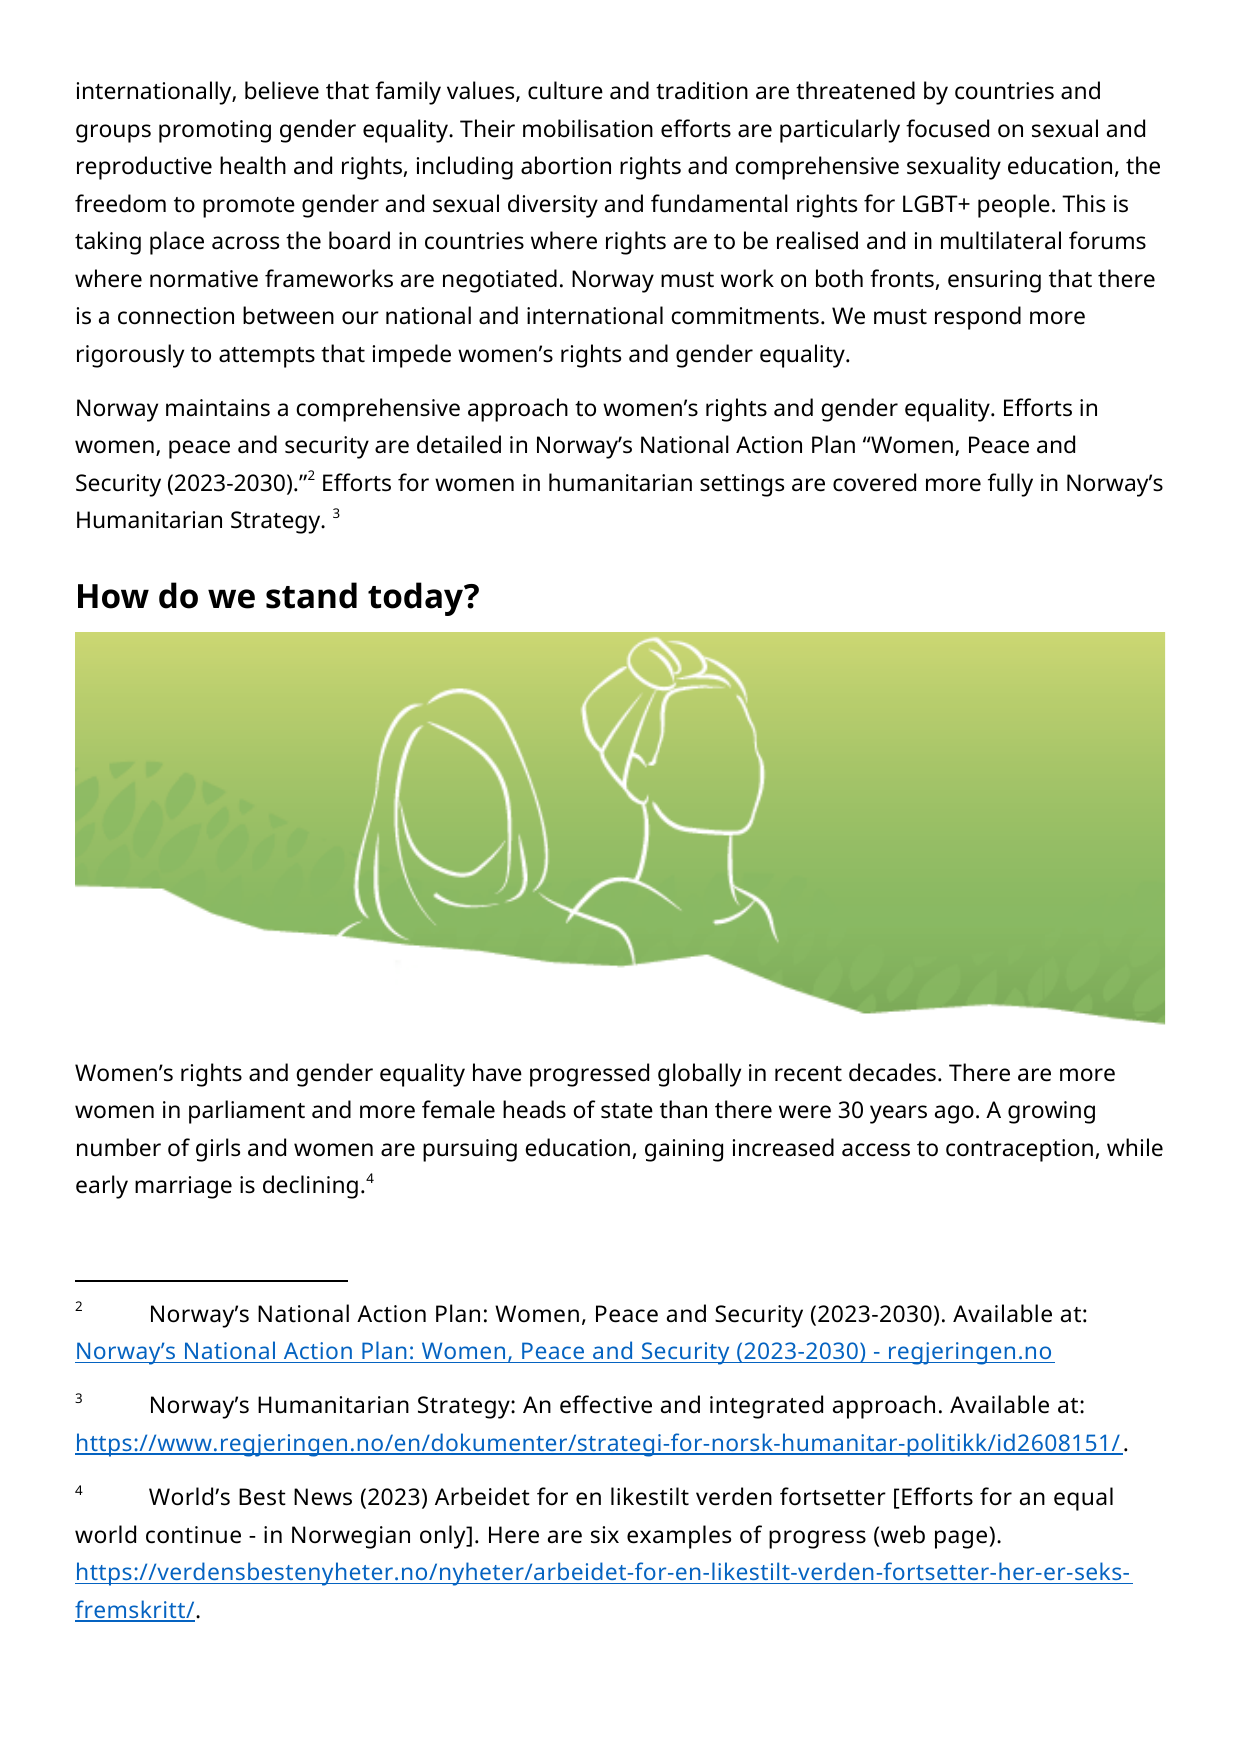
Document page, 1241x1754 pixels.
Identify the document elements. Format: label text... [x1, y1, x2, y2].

picture [75, 632, 1166, 1034]
text Women’s rights and gender equality have progressed globally in recent decades. There are more women in parliament and more female heads of state than there were 30 years ago. A growing number of girls and women are pursuing education, gaining increased access to contraception, while early marriage is declining. [75, 1056, 1165, 1200]
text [75, 75, 1165, 369]
text How do we stand today? [75, 573, 1165, 618]
text Norway maintains a comprehensive approach to women’s rights and gender equality. Efforts in women, peace and security are detailed in Norway’s National Action Plan “Women, Peace and Security (2023-2030).” Efforts for women in humanitarian settings are covered more fully in Norway’s Humanitarian Strategy. [75, 392, 1165, 535]
